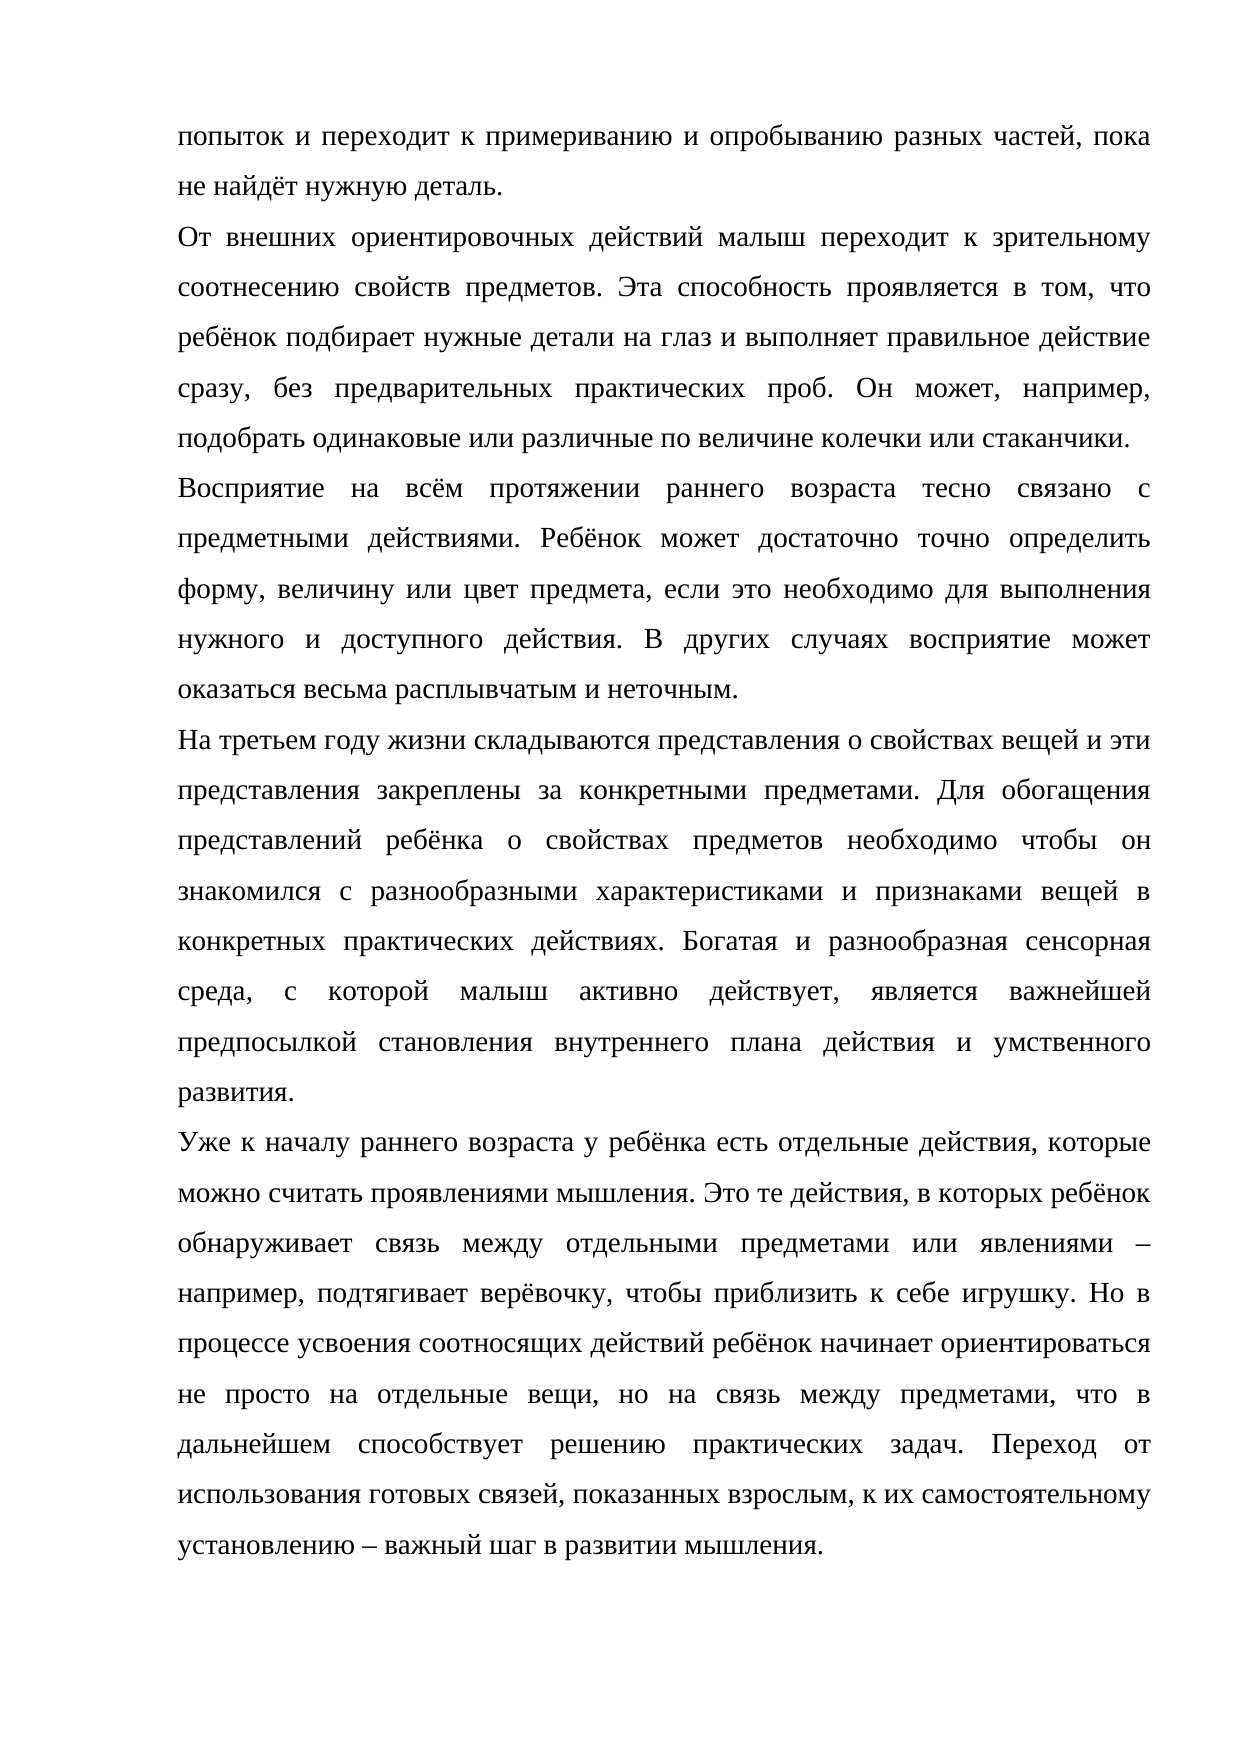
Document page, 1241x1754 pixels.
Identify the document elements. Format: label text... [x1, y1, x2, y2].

text От внешних ориентировочных действий малыш переходит к зрительному соотнесению свойств предметов. Эта способность проявляется в том, что ребёнок подбирает нужные детали на глаз и выполняет правильное действие сразу, без предварительных практических проб. Он может, например, подобрать одинаковые или различные по величине колечки или стаканчики. [177, 219, 1152, 453]
text Уже к началу раннего возраста у ребёнка есть отдельные действия, которые можно считать проявлениями мышления. Это те действия, в которых ребёнок обнаруживает связь между отдельными предметами или явлениями – например, подтягивает верёвочку, чтобы приблизить к себе игрушку. Но в процессе усвоения соотносящих действий ребёнок начинает ориентироваться не просто на отдельные вещи, но на связь между предметами, что в дальнейшем способствует решению практических задач. Переход от использования готовых связей, показанных взрослым, к их самостоятельному установлению – важный шаг в развитии мышления. [177, 1124, 1152, 1560]
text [177, 118, 1152, 202]
text Восприятие на всём протяжении раннего возраста тесно связано с предметными действиями. Ребёнок может достаточно точно определить форму, величину или цвет предмета, если это необходимо для выполнения нужного и доступного действия. В других случаях восприятие может оказаться весьма расплывчатым и неточным. [177, 470, 1152, 705]
text На третьем году жизни складываются представления о свойствах вещей и эти представления закреплены за конкретными предметами. Для обогащения представлений ребёнка о свойствах предметов необходимо чтобы он знакомился с разнообразными характеристиками и признаками вещей в конкретных практических действиях. Богатая и разнообразная сенсорная среда, с которой малыш активно действует, является важнейшей предпосылкой становления внутреннего плана действия и умственного развития. [177, 722, 1152, 1108]
